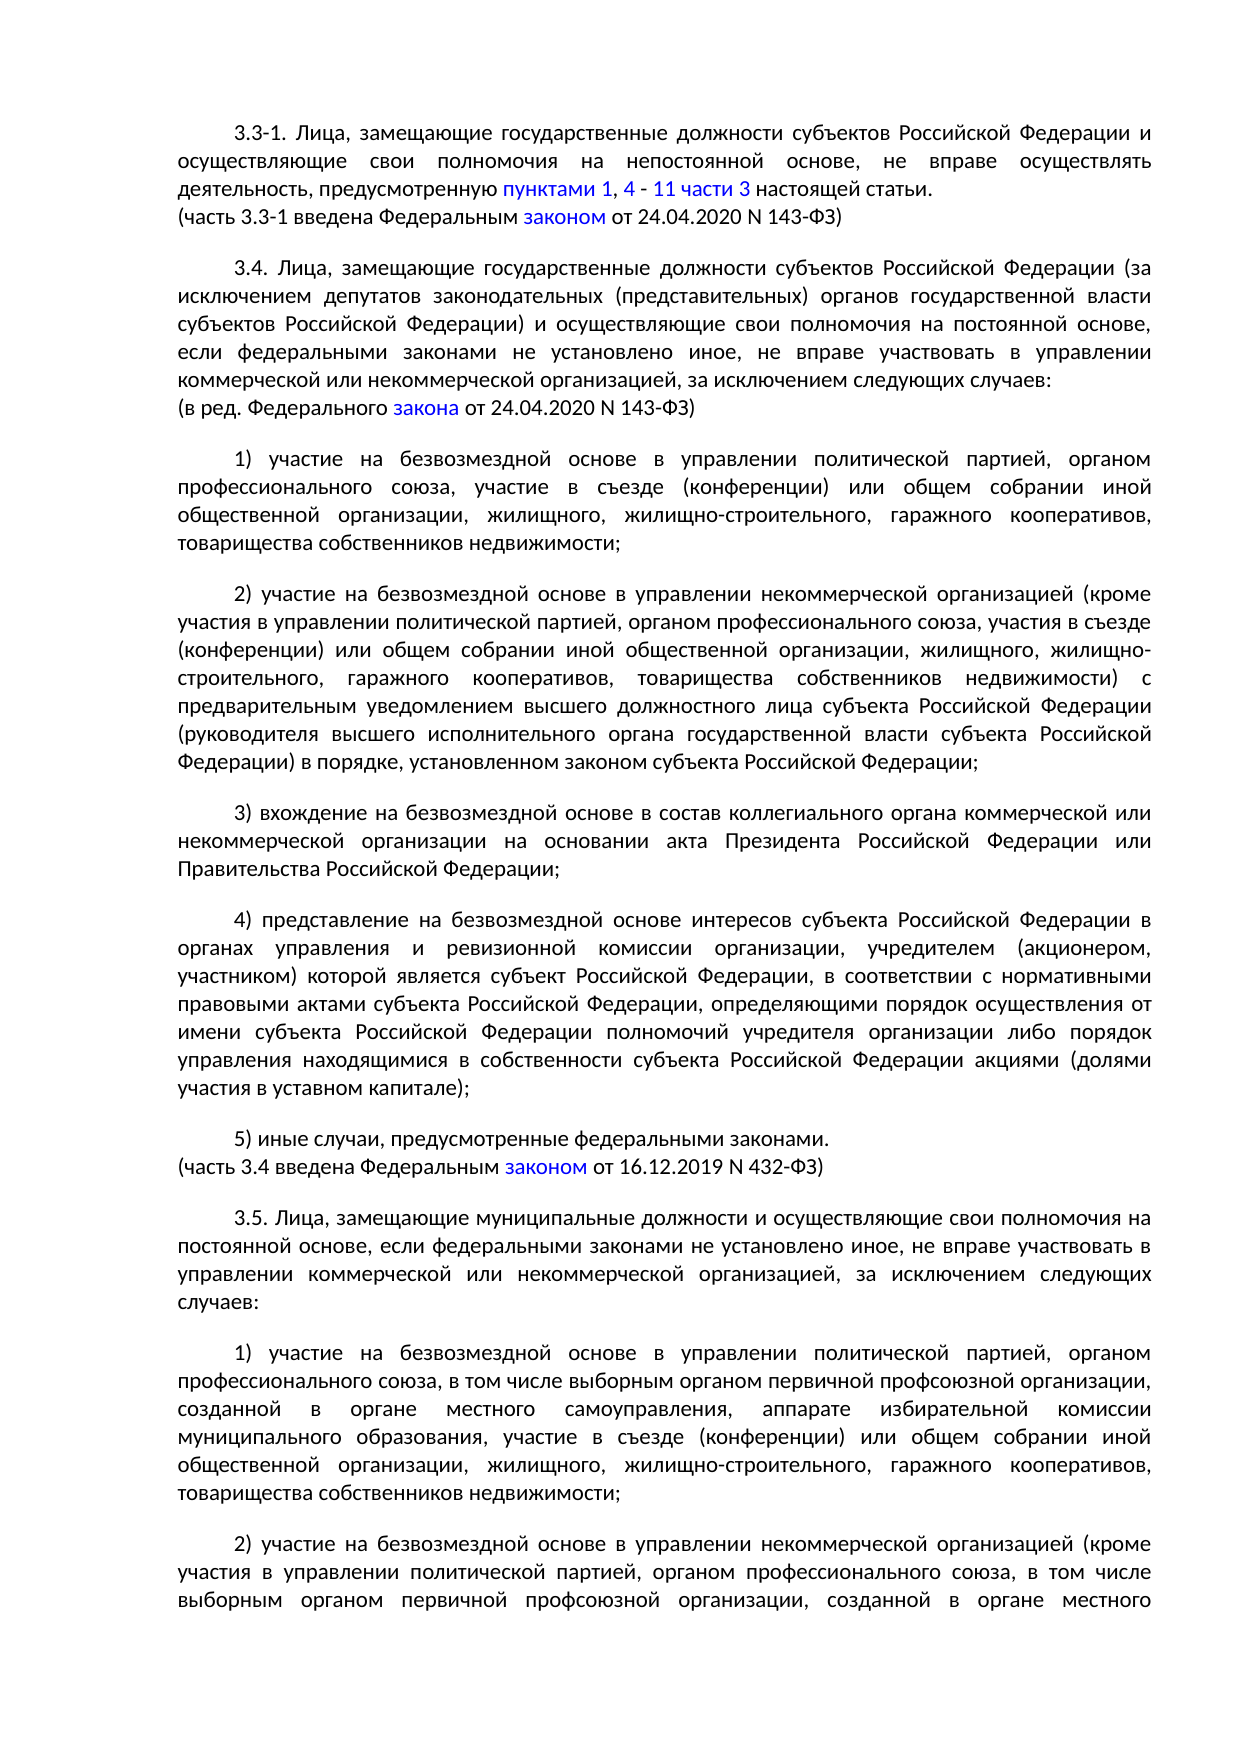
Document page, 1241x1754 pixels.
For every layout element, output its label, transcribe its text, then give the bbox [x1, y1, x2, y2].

text 3.4. Лица, замещающие государственные должности субъектов Российской Федерации (за исключением депутатов законодательных (представительных) органов государственной власти субъектов Российской Федерации) и осуществляющие свои полномочия на постоянной основе, если федеральными законами не установлено иное, не вправе участвовать в управлении коммерческой или некоммерческой организацией, за исключением следующих случаев: [177, 253, 1152, 393]
text (часть 3.4 введена Федеральным законом от 16.12.2019 N 432-ФЗ) [177, 1152, 1152, 1180]
text 5) иные случаи, предусмотренные федеральными законами. [177, 1124, 1152, 1152]
text (часть 3.3-1 введена Федеральным законом от 24.04.2020 N 143-ФЗ) [177, 202, 1152, 230]
text 3) вхождение на безвозмездной основе в состав коллегиального органа коммерческой или некоммерческой организации на основании акта Президента Российской Федерации или Правительства Российской Федерации; [177, 798, 1152, 882]
text 3.3-1. Лица, замещающие государственные должности субъектов Российской Федерации и осуществляющие свои полномочия на непостоянной основе, не вправе осуществлять деятельность, предусмотренную пунктами 1, 4 - 11 части 3 настоящей статьи. [177, 118, 1152, 202]
text 4) представление на безвозмездной основе интересов субъекта Российской Федерации в органах управления и ревизионной комиссии организации, учредителем (акционером, участником) которой является субъект Российской Федерации, в соответствии с нормативными правовыми актами субъекта Российской Федерации, определяющими порядок осуществления от имени субъекта Российской Федерации полномочий учредителя организации либо порядок управления находящимися в собственности субъекта Российской Федерации акциями (долями участия в уставном капитале); [177, 905, 1152, 1101]
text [177, 1529, 1152, 1613]
text 1) участие на безвозмездной основе в управлении политической партией, органом профессионального союза, участие в съезде (конференции) или общем собрании иной общественной организации, жилищного, жилищно-строительного, гаражного кооперативов, товарищества собственников недвижимости; [177, 444, 1152, 556]
text 2) участие на безвозмездной основе в управлении некоммерческой организацией (кроме участия в управлении политической партией, органом профессионального союза, участия в съезде (конференции) или общем собрании иной общественной организации, жилищного, жилищно-строительного, гаражного кооперативов, товарищества собственников недвижимости) с предварительным уведомлением высшего должностного лица субъекта Российской Федерации (руководителя высшего исполнительного органа государственной власти субъекта Российской Федерации) в порядке, установленном законом субъекта Российской Федерации; [177, 579, 1152, 775]
text 1) участие на безвозмездной основе в управлении политической партией, органом профессионального союза, в том числе выборным органом первичной профсоюзной организации, созданной в органе местного самоуправления, аппарате избирательной комиссии муниципального образования, участие в съезде (конференции) или общем собрании иной общественной организации, жилищного, жилищно-строительного, гаражного кооперативов, товарищества собственников недвижимости; [177, 1338, 1152, 1506]
text 3.5. Лица, замещающие муниципальные должности и осуществляющие свои полномочия на постоянной основе, если федеральными законами не установлено иное, не вправе участвовать в управлении коммерческой или некоммерческой организацией, за исключением следующих случаев: [177, 1203, 1152, 1315]
text (в ред. Федерального закона от 24.04.2020 N 143-ФЗ) [177, 393, 1152, 421]
